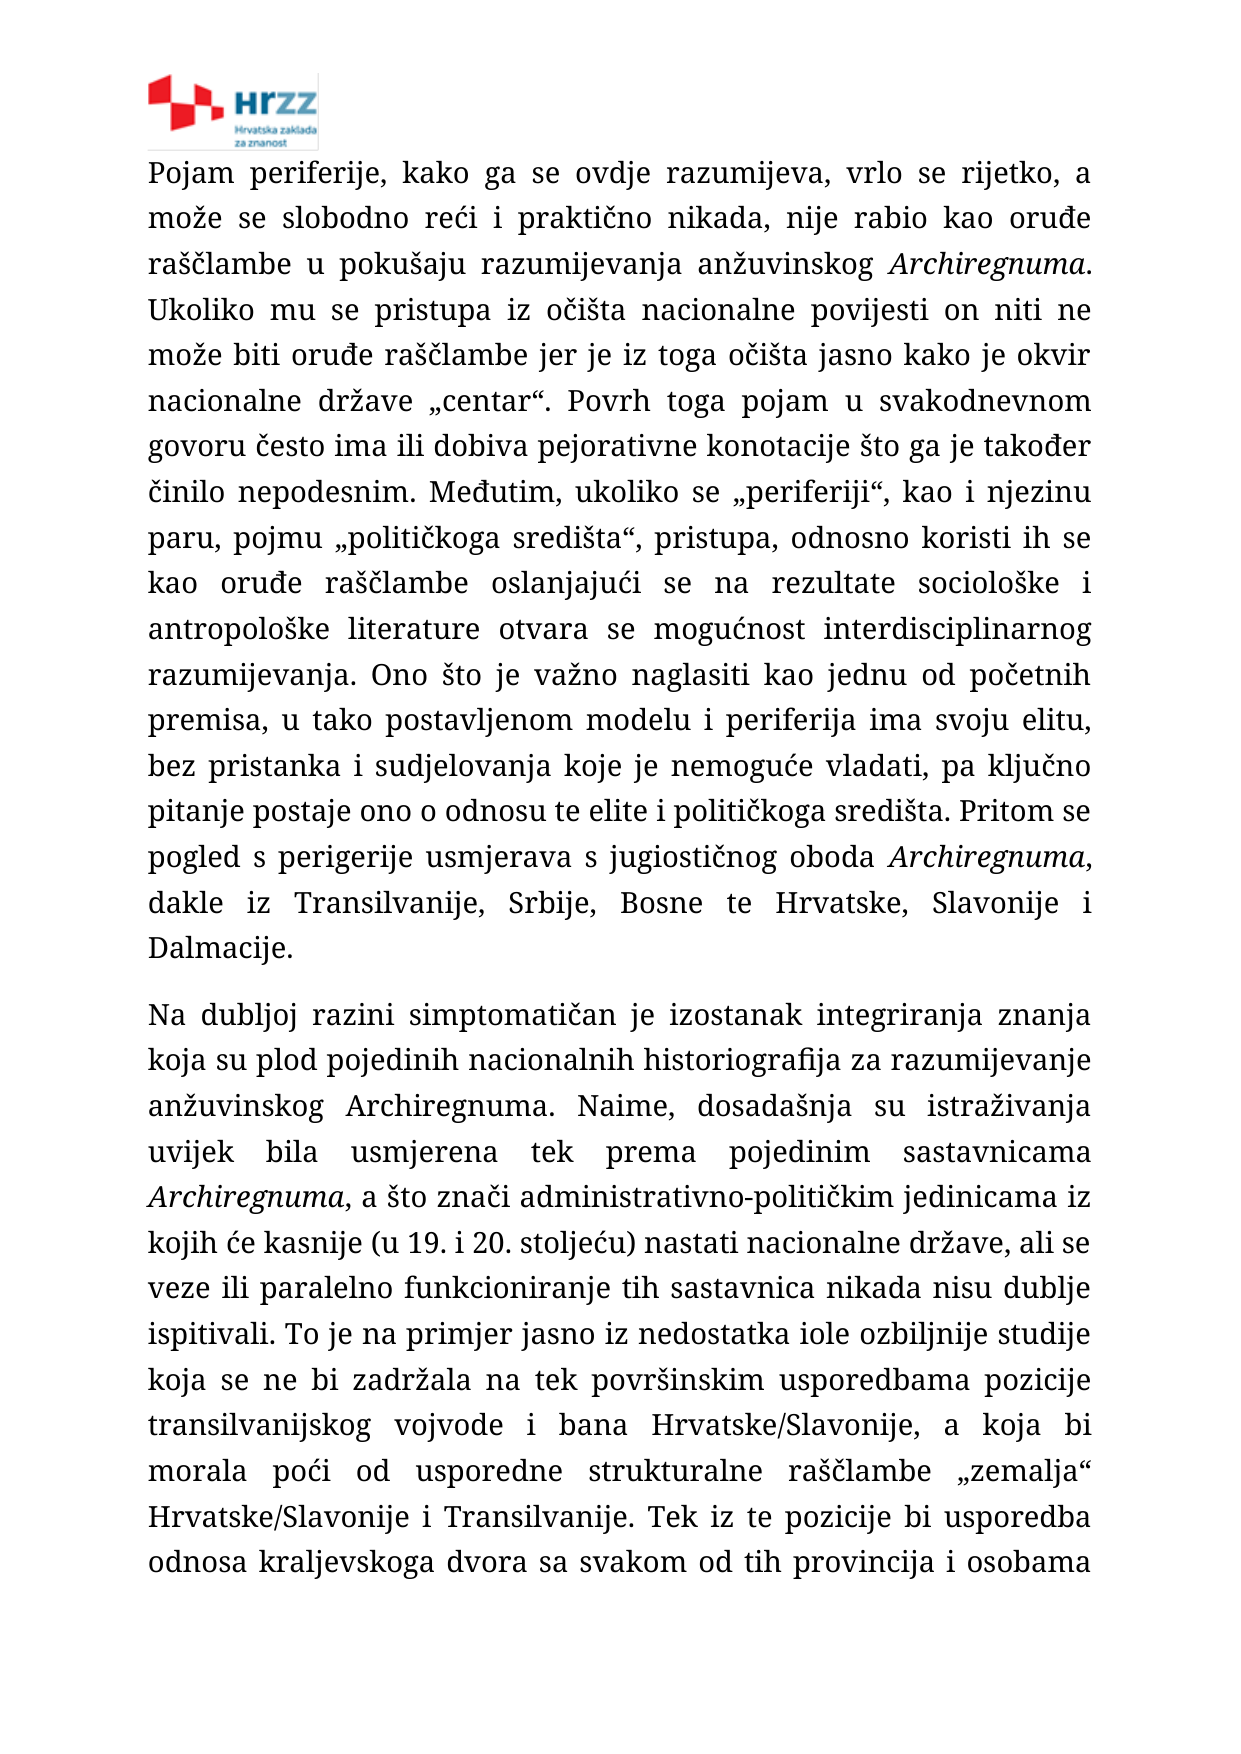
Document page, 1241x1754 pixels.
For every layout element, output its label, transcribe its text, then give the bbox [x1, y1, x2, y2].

text Pojam periferije, kako ga se ovdje razumijeva, vrlo se rijetko, a može se slobodno reći i praktično nikada, nije rabio kao oruđe raščlambe u pokušaju razumijevanja anžuvinskog Archiregnuma. Ukoliko mu se pristupa iz očišta nacionalne povijesti on niti ne može biti oruđe raščlambe jer je iz toga očišta jasno kako je okvir nacionalne države „centar“. Povrh toga pojam u svakodnevnom govoru često ima ili dobiva pejorativne konotacije što ga je također činilo nepodesnim. Međutim, ukoliko se „periferiji“, kao i njezinu paru, pojmu „političkoga središta“, pristupa, odnosno koristi ih se kao oruđe raščlambe oslanjajući se na rezultate sociološke i antropološke literature otvara se mogućnost interdisciplinarnog razumijevanja. Ono što je važno naglasiti kao jednu od početnih premisa, u tako postavljenom modelu i periferija ima svoju elitu, bez pristanka i sudjelovanja koje je nemoguće vladati, pa ključno pitanje postaje ono o odnosu te elite i političkoga središta. Pritom se pogled s perigerije usmjerava s jugiostičnog oboda Archiregnuma, dakle iz Transilvanije, Srbije, Bosne te Hrvatske, Slavonije i Dalmacije. [148, 152, 1093, 967]
picture [147, 73, 320, 152]
